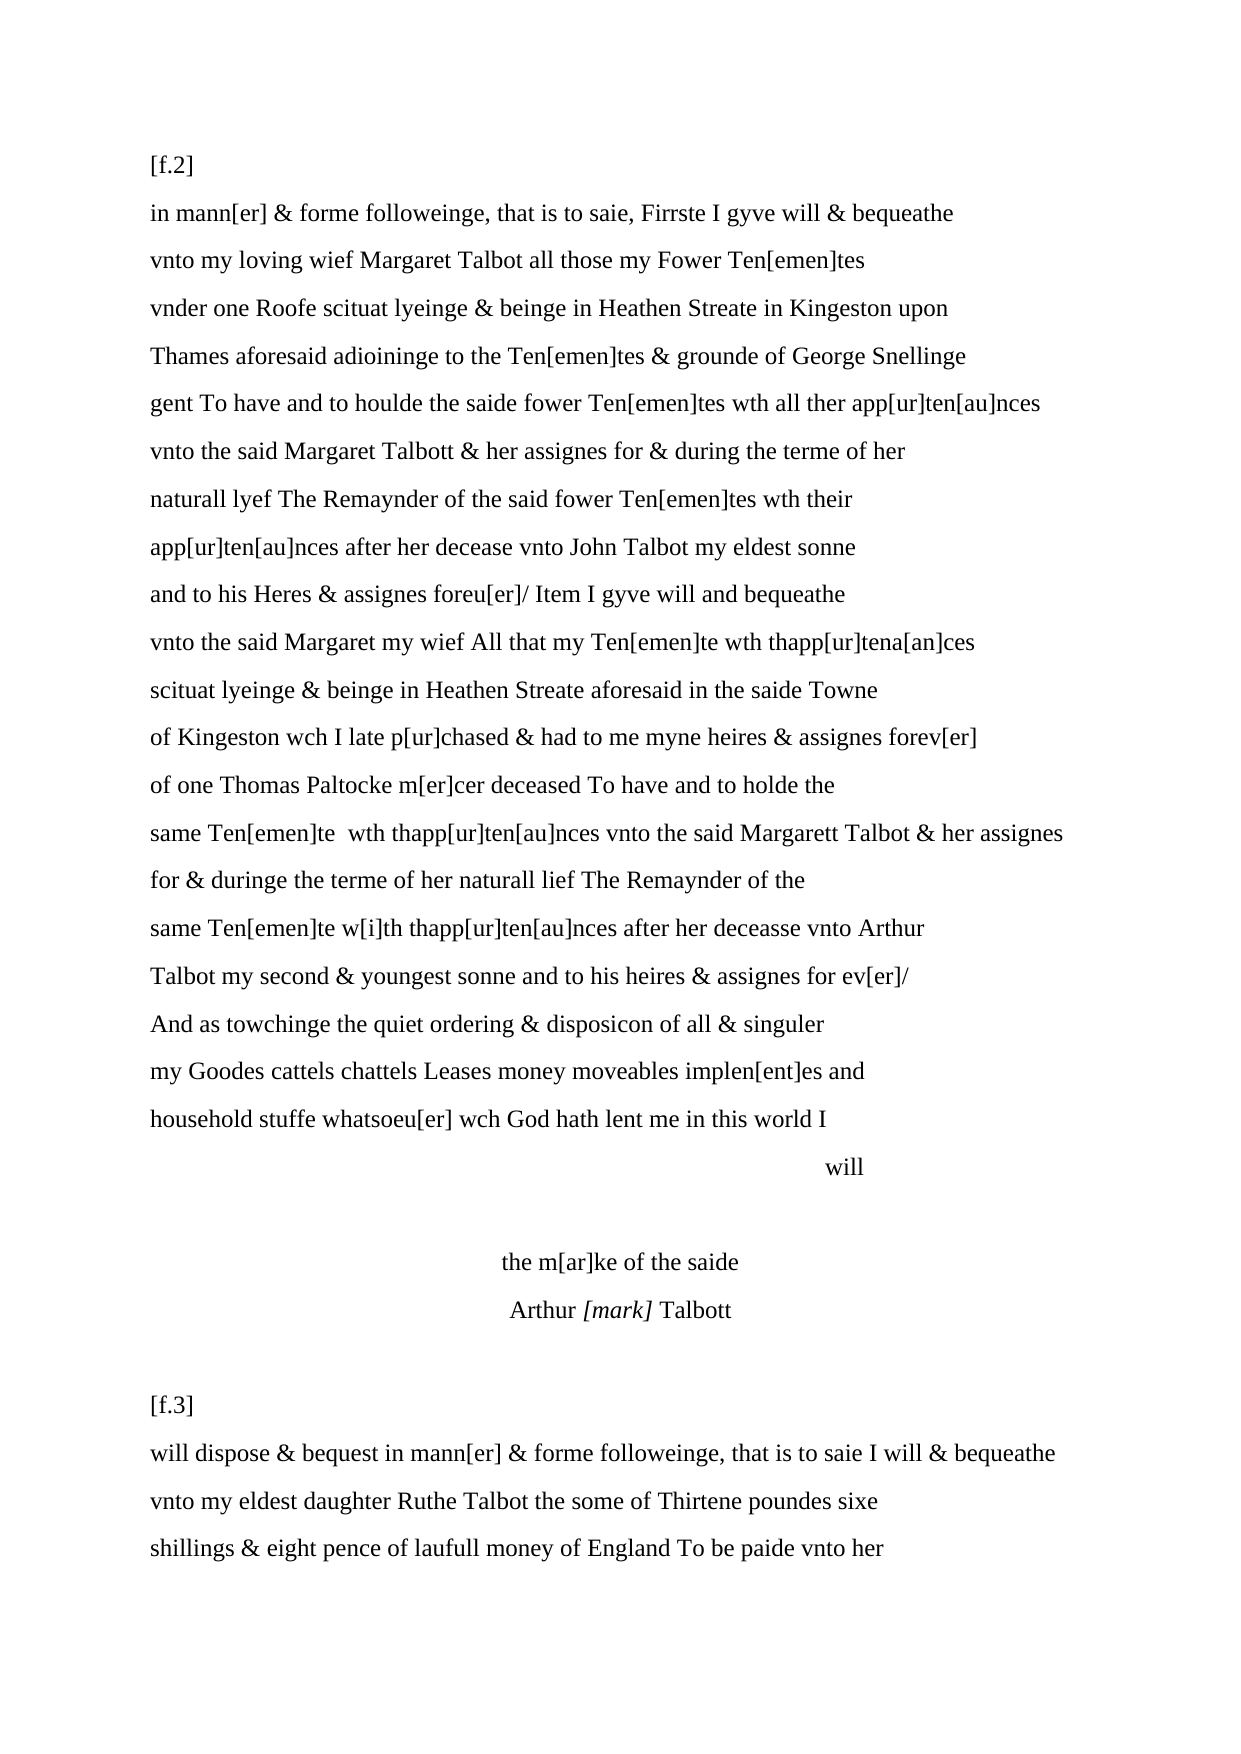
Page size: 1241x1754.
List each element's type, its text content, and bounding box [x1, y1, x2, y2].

text will dispose & bequest in mann[er] & forme followeinge, that is to saie I will & bequeathe [150, 1438, 1090, 1467]
text scituat lyeinge & beinge in Heathen Streate aforesaid in the saide Towne [150, 675, 1090, 703]
text gent To have and to houlde the saide fower Ten[emen]tes wth all ther app[ur]ten[au]nces [150, 388, 1090, 417]
text And as towchinge the quiet ordering & disposicon of all & singuler [150, 1009, 1090, 1037]
text of one Thomas Paltocke m[er]cer deceased To have and to holde the [150, 770, 1090, 799]
text household stuffe whatsoeu[er] wch God hath lent me in this world I [150, 1104, 1090, 1133]
text vnto my loving wief Margaret Talbot all those my Fower Ten[emen]tes [150, 245, 1090, 274]
text vnto the said Margaret Talbott & her assignes for & during the terme of her [150, 436, 1090, 465]
text will [150, 1152, 1090, 1181]
text my Goodes cattels chattels Leases money moveables implen[ent]es and [150, 1056, 1090, 1085]
text of Kingeston wch I late p[ur]chased & had to me myne heires & assignes forev[er] [150, 722, 1090, 751]
text app[ur]ten[au]nces after her decease vnto John Talbot my eldest sonne [150, 532, 1090, 560]
text shillings & eight pence of laufull money of England To be paide vnto her [150, 1533, 1090, 1562]
text in mann[er] & forme followeinge, that is to saie, Firrste I gyve will & bequeathe [150, 198, 1090, 226]
text same Ten[emen]te w[i]th thapp[ur]ten[au]nces after her deceasse vnto Arthur [150, 913, 1090, 942]
text vnto my eldest daughter Ruthe Talbot the some of Thirtene poundes sixe [150, 1486, 1090, 1514]
text and to his Heres & assignes foreu[er]/ Item I gyve will and bequeathe [150, 579, 1090, 608]
text [f.3] [150, 1390, 1090, 1419]
text Thames aforesaid adioininge to the Ten[emen]tes & grounde of George Snellinge [150, 341, 1090, 369]
text vnder one Roofe scituat lyeinge & beinge in Heathen Streate in Kingeston upon [150, 293, 1090, 322]
text same Ten[emen]te wth thapp[ur]ten[au]nces vnto the said Margarett Talbot & her assignes [150, 818, 1090, 847]
text Arthur [mark] Talbott [150, 1295, 1090, 1324]
text vnto the said Margaret my wief All that my Ten[emen]te wth thapp[ur]tena[an]ces [150, 627, 1090, 656]
text the m[ar]ke of the saide [150, 1247, 1090, 1276]
text [f.2] [150, 150, 1090, 179]
text for & duringe the terme of her naturall lief The Remaynder of the [150, 866, 1090, 894]
text naturall lyef The Remaynder of the said fower Ten[emen]tes wth their [150, 484, 1090, 513]
text Talbot my second & youngest sonne and to his heires & assignes for ev[er]/ [150, 961, 1090, 990]
